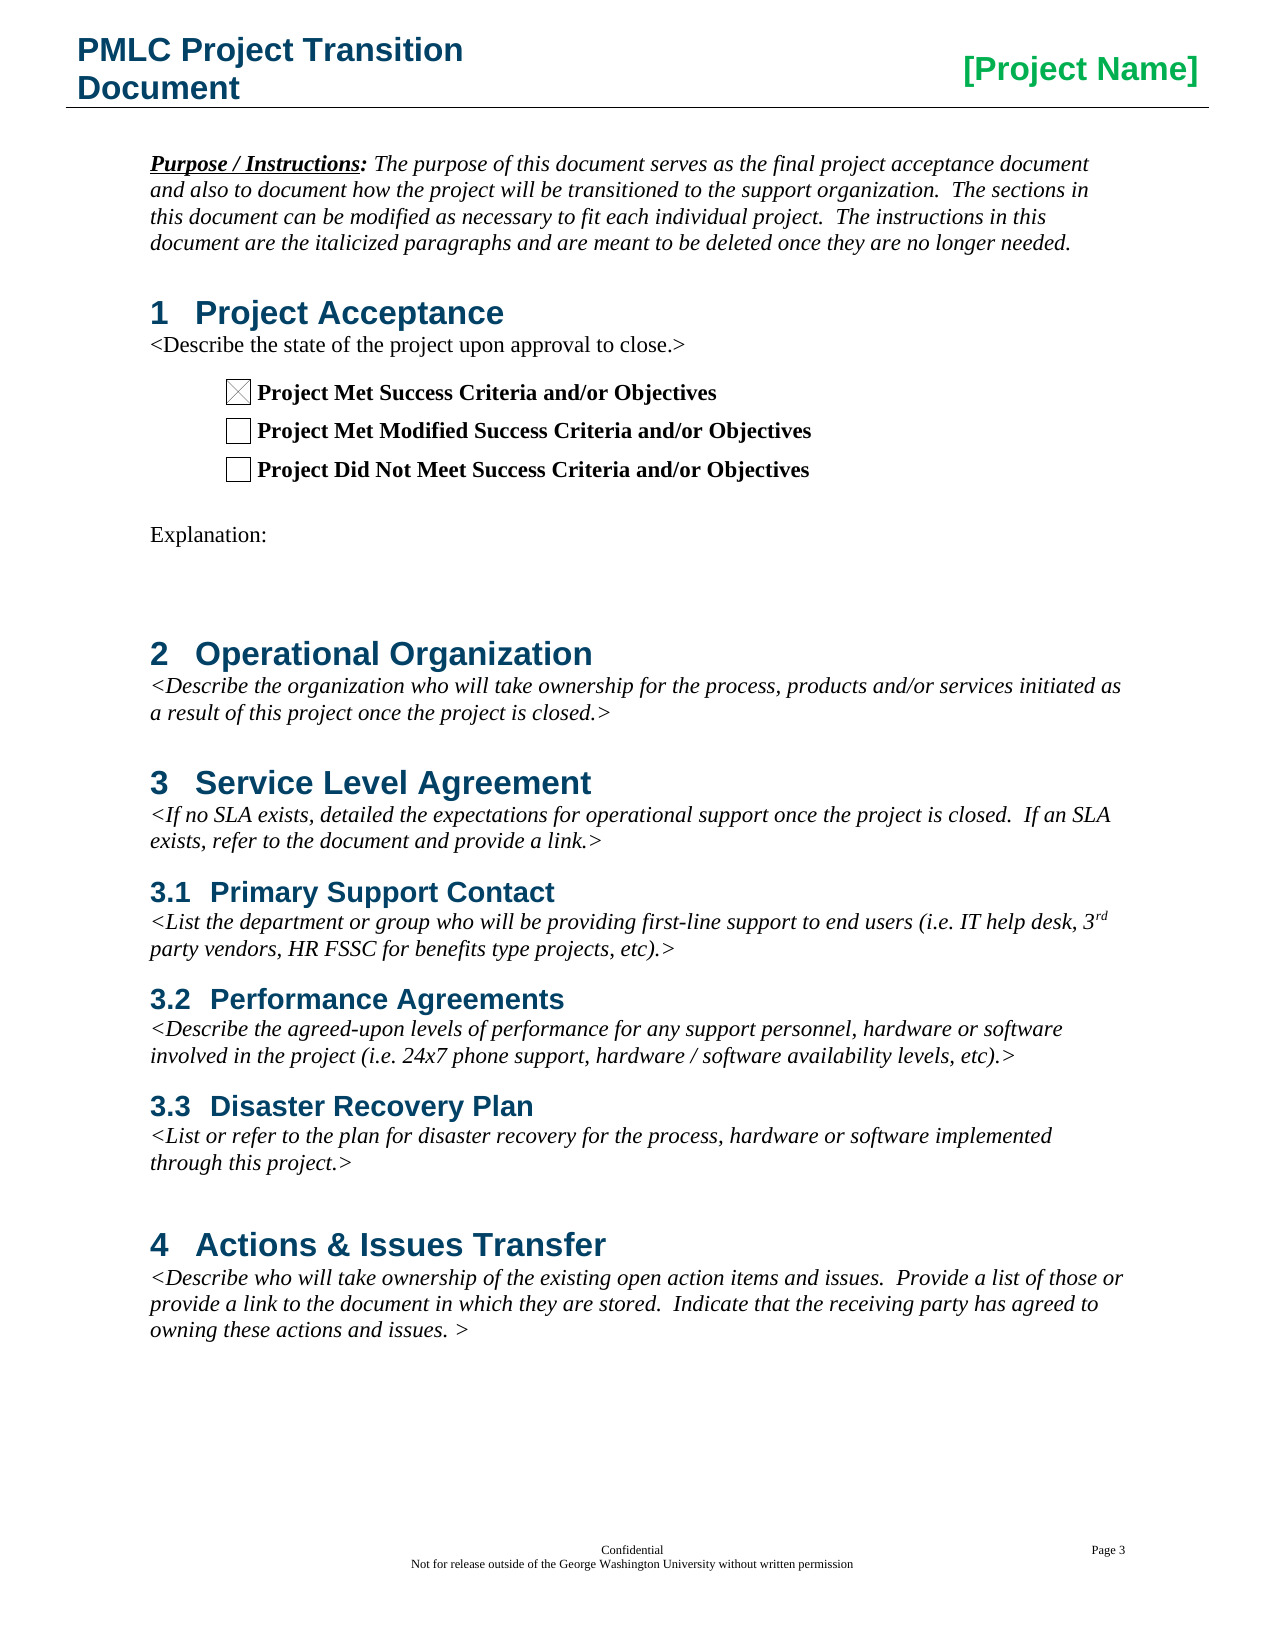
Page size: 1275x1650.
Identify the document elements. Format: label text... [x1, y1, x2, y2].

text <List or refer to the plan for disaster recovery for the process, hardware or software implemented through this project.> [150, 1122, 1125, 1175]
text <Describe who will take ownership of the existing open action items and issues. Provide a list of those or provide a link to the document in which they are stored. Indicate that the receiving party has agreed to owning these actions and issues. > [150, 1264, 1125, 1343]
table_cell Project Did Not Meet Success Criteria and/or Objectives [214, 456, 853, 495]
text <List the department or group who will be providing first-line support to end users (i.e. IT help desk, 3rd party vendors, HR FSSC for benefits type projects, etc).> [150, 908, 1125, 961]
subtitle Primary Support Contact [150, 875, 1125, 908]
text <Describe the state of the project upon approval to close.> [150, 331, 1125, 358]
text <If no SLA exists, detailed the expectations for operational support once the project is closed. If an SLA exists, refer to the document and provide a link.> [150, 801, 1125, 854]
text Explanation: [150, 495, 1125, 548]
text Purpose / Instructions: The purpose of this document serves as the final project acceptance document and also to document how the project will be transitioned to the support organization. The sections in this document can be modified as necessary to fit each individual project. The instructions in this document are the italicized paragraphs and are meant to be deleted once they are no longer needed. [150, 150, 1125, 255]
text <Describe the organization who will take ownership for the process, products and/or services initiated as a result of this project once the project is closed.> [150, 673, 1125, 725]
subtitle Actions & Issues Transfer [150, 1225, 1125, 1264]
table_header Project Met Success Criteria and/or Objectives [214, 379, 853, 417]
subtitle Disaster Recovery Plan [150, 1089, 1125, 1122]
table_cell Project Met Modified Success Criteria and/or Objectives [214, 418, 853, 456]
subtitle Operational Organization [150, 634, 1125, 673]
subtitle Project Acceptance [150, 293, 1125, 331]
subtitle Performance Agreements [150, 982, 1125, 1015]
text <Describe the agreed-upon levels of performance for any support personnel, hardware or software involved in the project (i.e. 24x7 phone support, hardware / software availability levels, etc).> [150, 1015, 1125, 1068]
subtitle Service Level Agreement [150, 763, 1125, 801]
